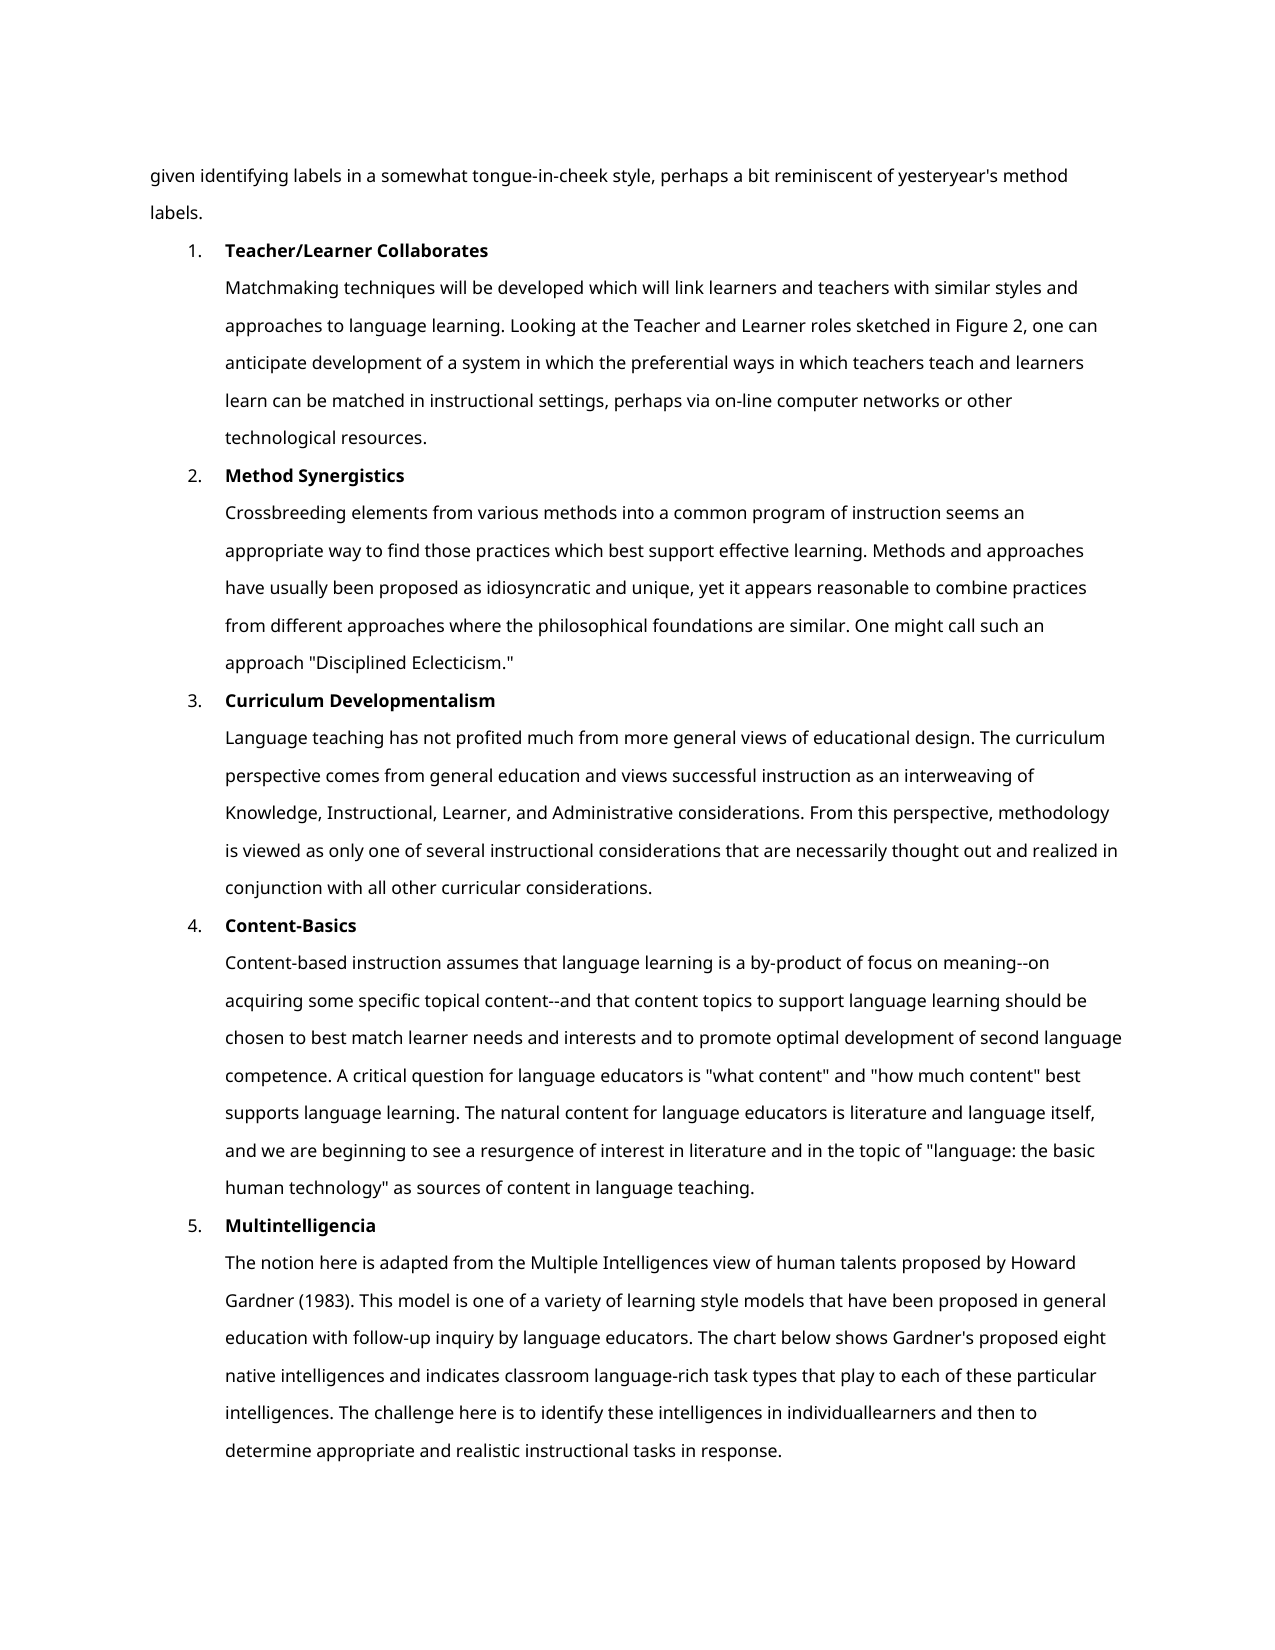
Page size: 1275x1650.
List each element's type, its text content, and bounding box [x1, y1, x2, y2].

list Curriculum Developmentalism Language teaching has not profited much from more general views of educational design. The curriculum perspective comes from general education and views successful instruction as an interweaving of Knowledge, Instructional, Learner, and Administrative considerations. From this perspective, methodology is viewed as only one of several instructional considerations that are necessarily thought out and realized in conjunction with all other curricular considerations. [187, 675, 1125, 900]
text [150, 150, 1125, 225]
list Teacher/Learner Collaborates Matchmaking techniques will be developed which will link learners and teachers with similar styles and approaches to language learning. Looking at the Teacher and Learner roles sketched in Figure 2, one can anticipate development of a system in which the preferential ways in which teachers teach and learners learn can be matched in instructional settings, perhaps via on-line computer networks or other technological resources. [187, 225, 1125, 450]
list Multintelligencia The notion here is adapted from the Multiple Intelligences view of human talents proposed by Howard Gardner (1983). This model is one of a variety of learning style models that have been proposed in general education with follow-up inquiry by language educators. The chart below shows Gardner's proposed eight native intelligences and indicates classroom language-rich task types that play to each of these particular intelligences. The challenge here is to identify these intelligences in individuallearners and then to determine appropriate and realistic instructional tasks in response. [187, 1200, 1125, 1462]
list Method Synergistics Crossbreeding elements from various methods into a common program of instruction seems an appropriate way to find those practices which best support effective learning. Methods and approaches have usually been proposed as idiosyncratic and unique, yet it appears reasonable to combine practices from different approaches where the philosophical foundations are similar. One might call such an approach "Disciplined Eclecticism." [187, 450, 1125, 675]
list Content-Basics Content-based instruction assumes that language learning is a by-product of focus on meaning--on acquiring some specific topical content--and that content topics to support language learning should be chosen to best match learner needs and interests and to promote optimal development of second language competence. A critical question for language educators is "what content" and "how much content" best supports language learning. The natural content for language educators is literature and language itself, and we are beginning to see a resurgence of interest in literature and in the topic of "language: the basic human technology" as sources of content in language teaching. [187, 900, 1125, 1200]
